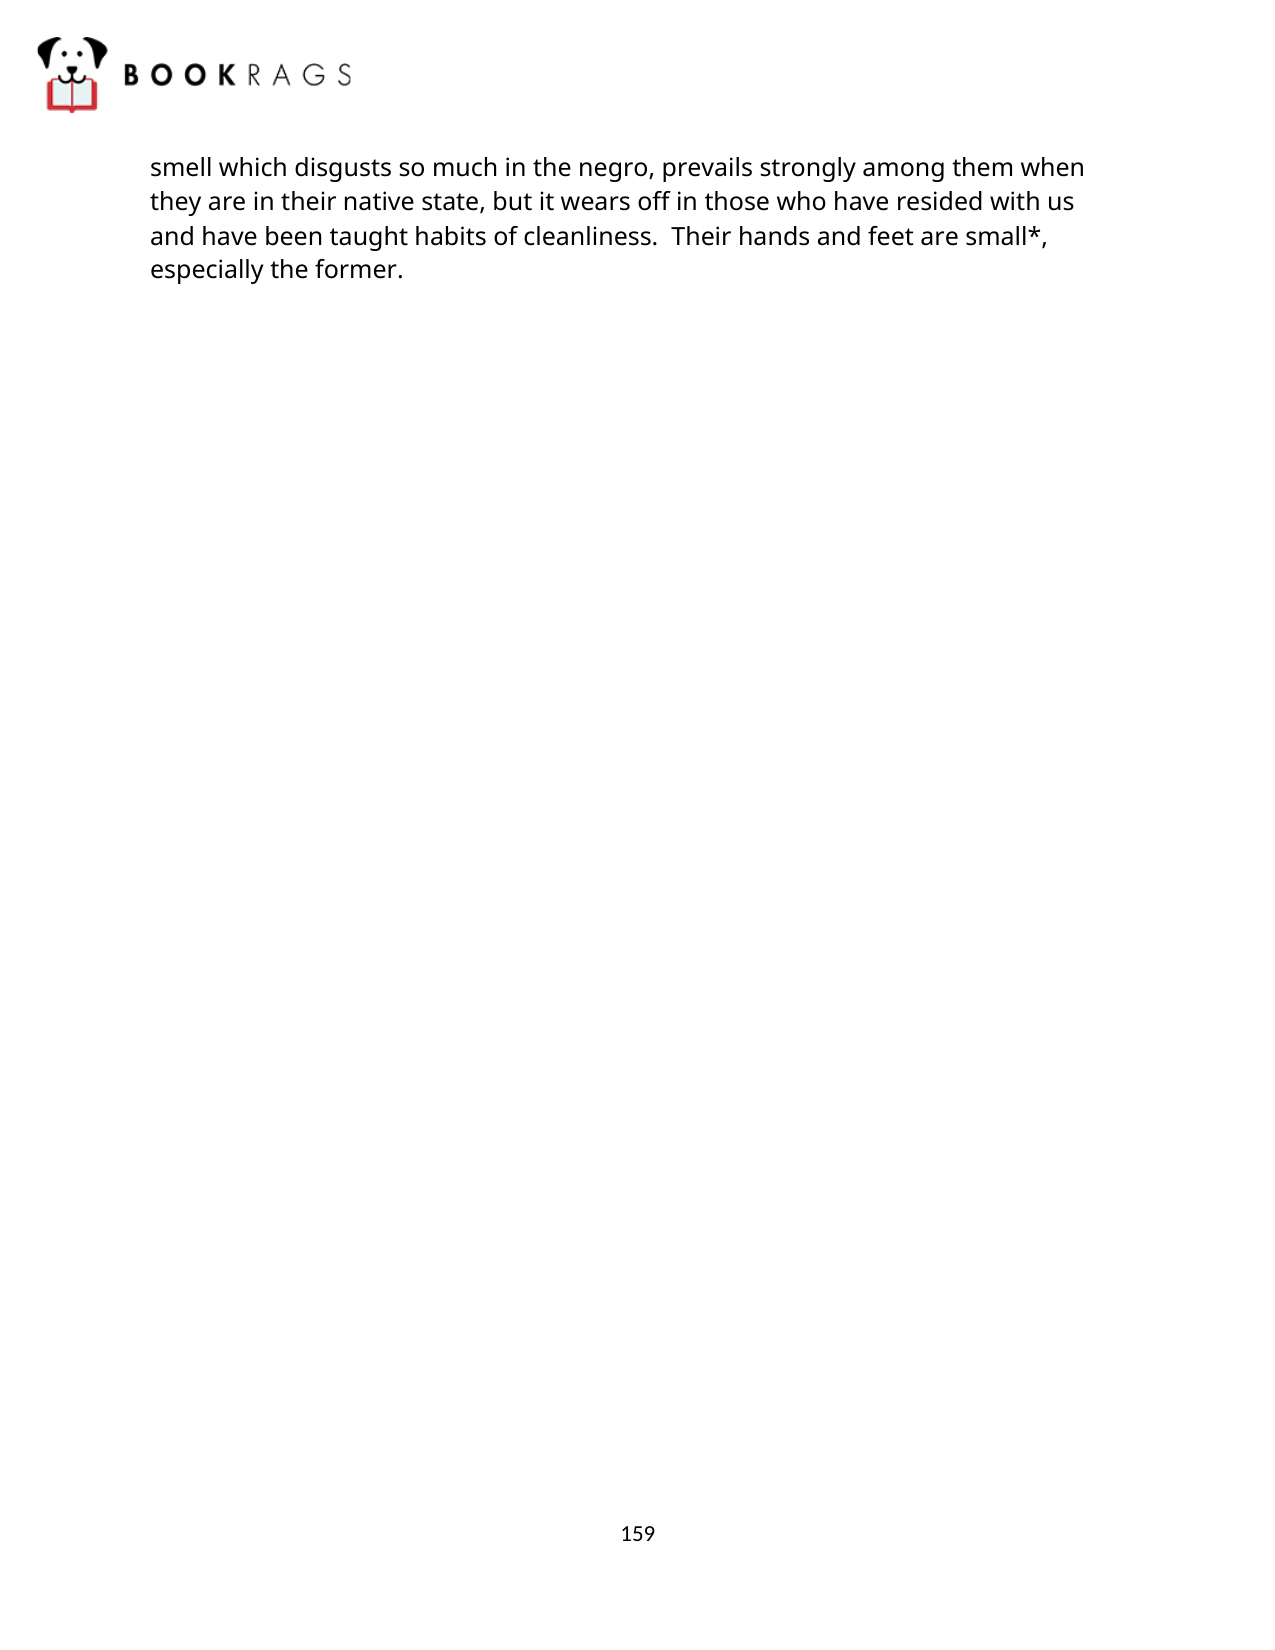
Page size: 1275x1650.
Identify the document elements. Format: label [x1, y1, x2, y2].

text [150, 150, 1125, 286]
picture [37, 37, 351, 113]
